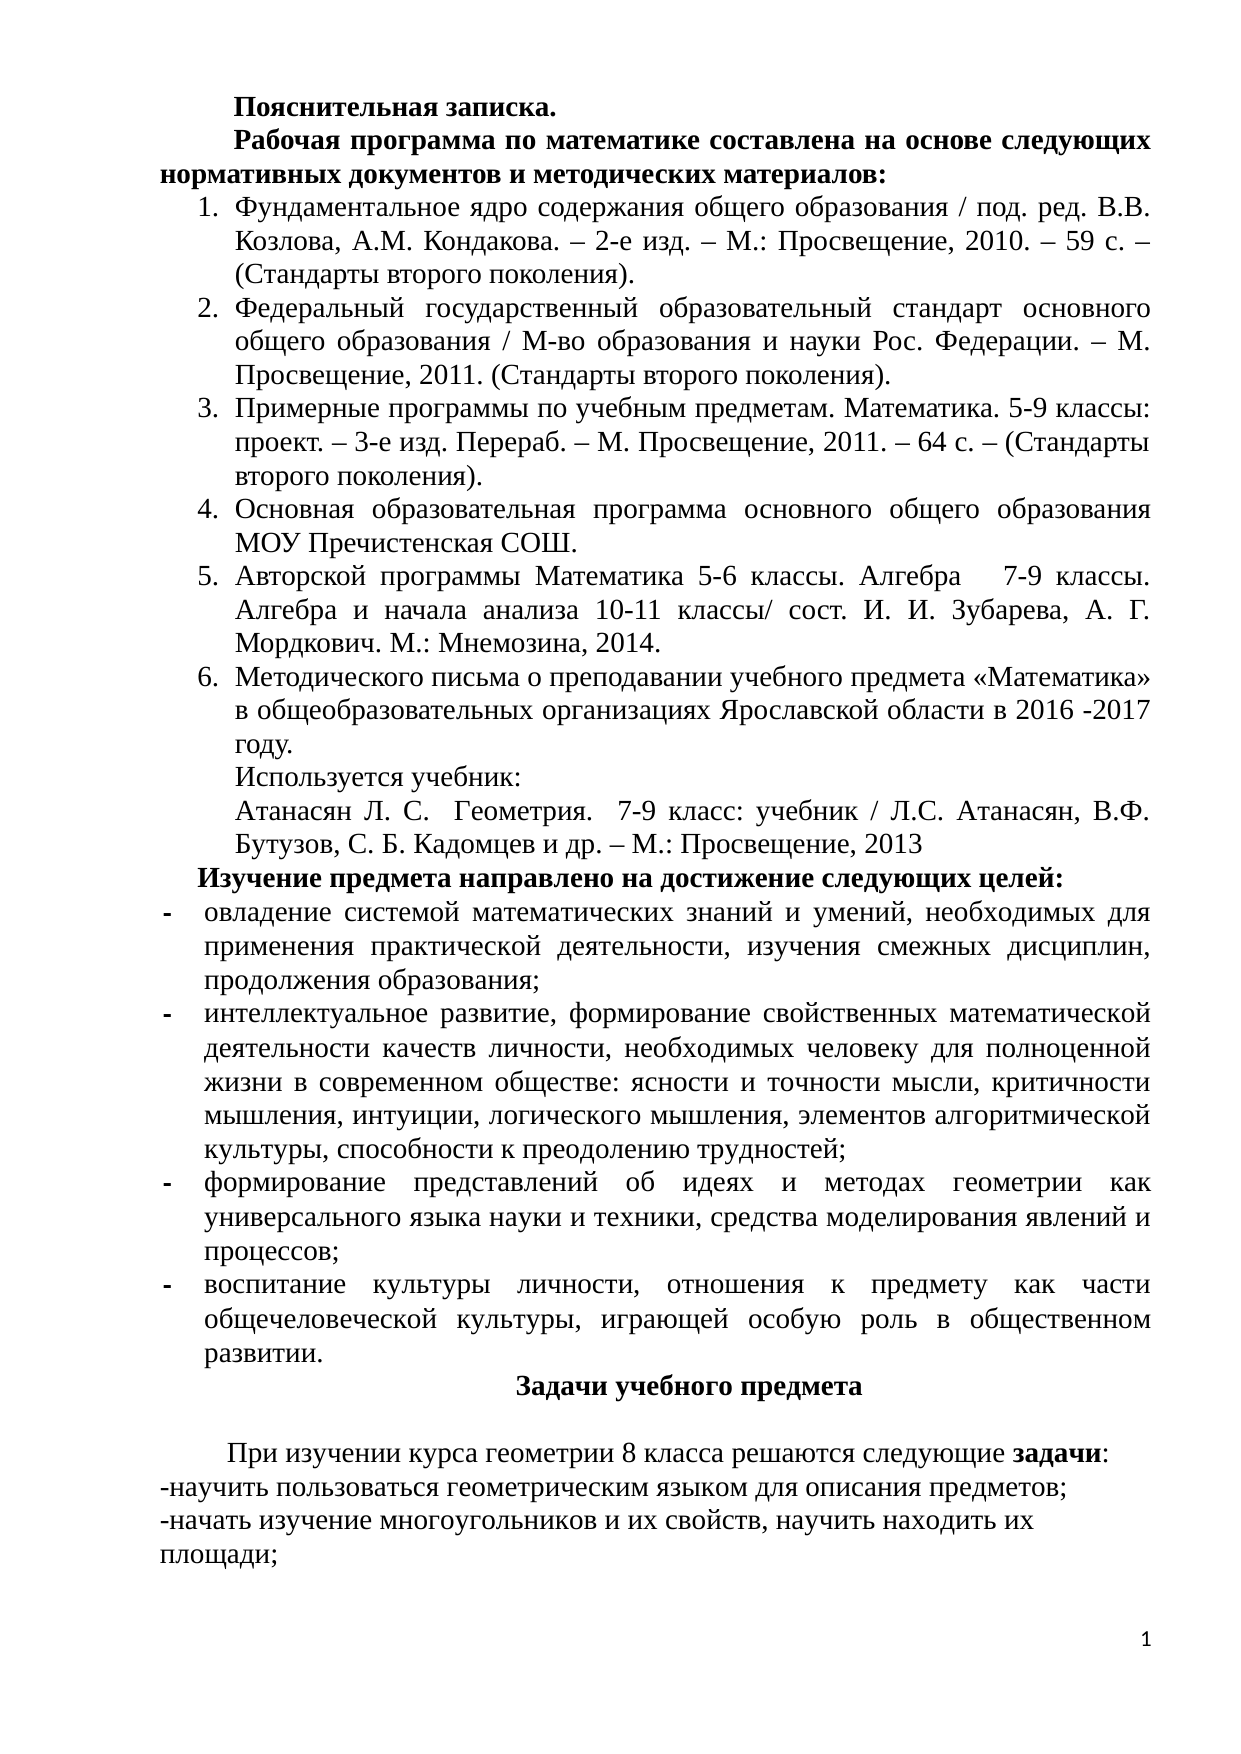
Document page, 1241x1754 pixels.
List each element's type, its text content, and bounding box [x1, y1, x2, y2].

list Федеральный государственный образовательный стандарт основного общего образования / М-во образования и науки Рос. Федерации. – М. Просвещение, 2011. (Стандарты второго поколения). [197, 290, 1152, 391]
list Примерные программы по учебным предметам. Математика. 5-9 классы: проект. – 3-е изд. Перераб. – М. Просвещение, 2011. – 64 с. – (Стандарты второго поколения). [197, 391, 1152, 491]
text Пояснительная записка. [159, 89, 1152, 122]
list интеллектуальное развитие, формирование свойственных математической деятельности качеств личности, необходимых человеку для полноценной жизни в современном обществе: ясности и точности мысли, критичности мышления, интуиции, логического мышления, элементов алгоритмической культуры, способности к преодолению трудностей; [159, 996, 1152, 1164]
list Авторской программы Математика 5-6 классы. Алгебра 7-9 классы. Алгебра и начала анализа 10-11 классы/ сост. И. И. Зубарева, А. Г. Мордкович. М.: Мнемозина, 2014. [197, 558, 1152, 659]
list Основная образовательная программа основного общего образования МОУ Пречистенская СОШ. [197, 491, 1152, 558]
text -начать изучение многоугольников и их свойств, научить находить их площади; [159, 1502, 1152, 1569]
text Атанасян Л. С. Геометрия. 7-9 класс: учебник / Л.С. Атанасян, В.Ф. Бутузов, С. Б. Кадомцев и др. – М.: Просвещение, 2013 [234, 793, 1152, 860]
list При изучении курса геометрии 8 класса решаются следующие задачи: [227, 1435, 1149, 1469]
text -научить пользоваться геометрическим языком для описания предметов; [159, 1469, 1152, 1502]
list Фундаментальное ядро содержания общего образования / под. ред. В.В. Козлова, А.М. Кондакова. – 2-е изд. – М.: Просвещение, 2010. – 59 с. – (Стандарты второго поколения). [197, 189, 1152, 290]
text Изучение предмета направлено на достижение следующих целей: [197, 860, 1152, 894]
list формирование представлений об идеях и методах геометрии как универсального языка науки и техники, средства моделирования явлений и процессов; [159, 1164, 1152, 1266]
text Используется учебник: [234, 759, 1152, 793]
list Методического письма о преподавании учебного предмета «Математика» в общеобразовательных организациях Ярославской области в 2016 -2017 году. [197, 659, 1152, 759]
list воспитание культуры личности, отношения к предмету как части общечеловеческой культуры, играющей особую роль в общественном развитии. [159, 1266, 1152, 1368]
list овладение системой математических знаний и умений, необходимых для применения практической деятельности, изучения смежных дисциплин, продолжения образования; [159, 894, 1152, 996]
text Рабочая программа по математике составлена на основе следующих нормативных документов и методических материалов: [159, 122, 1152, 189]
list Задачи учебного предмета [227, 1368, 1152, 1402]
